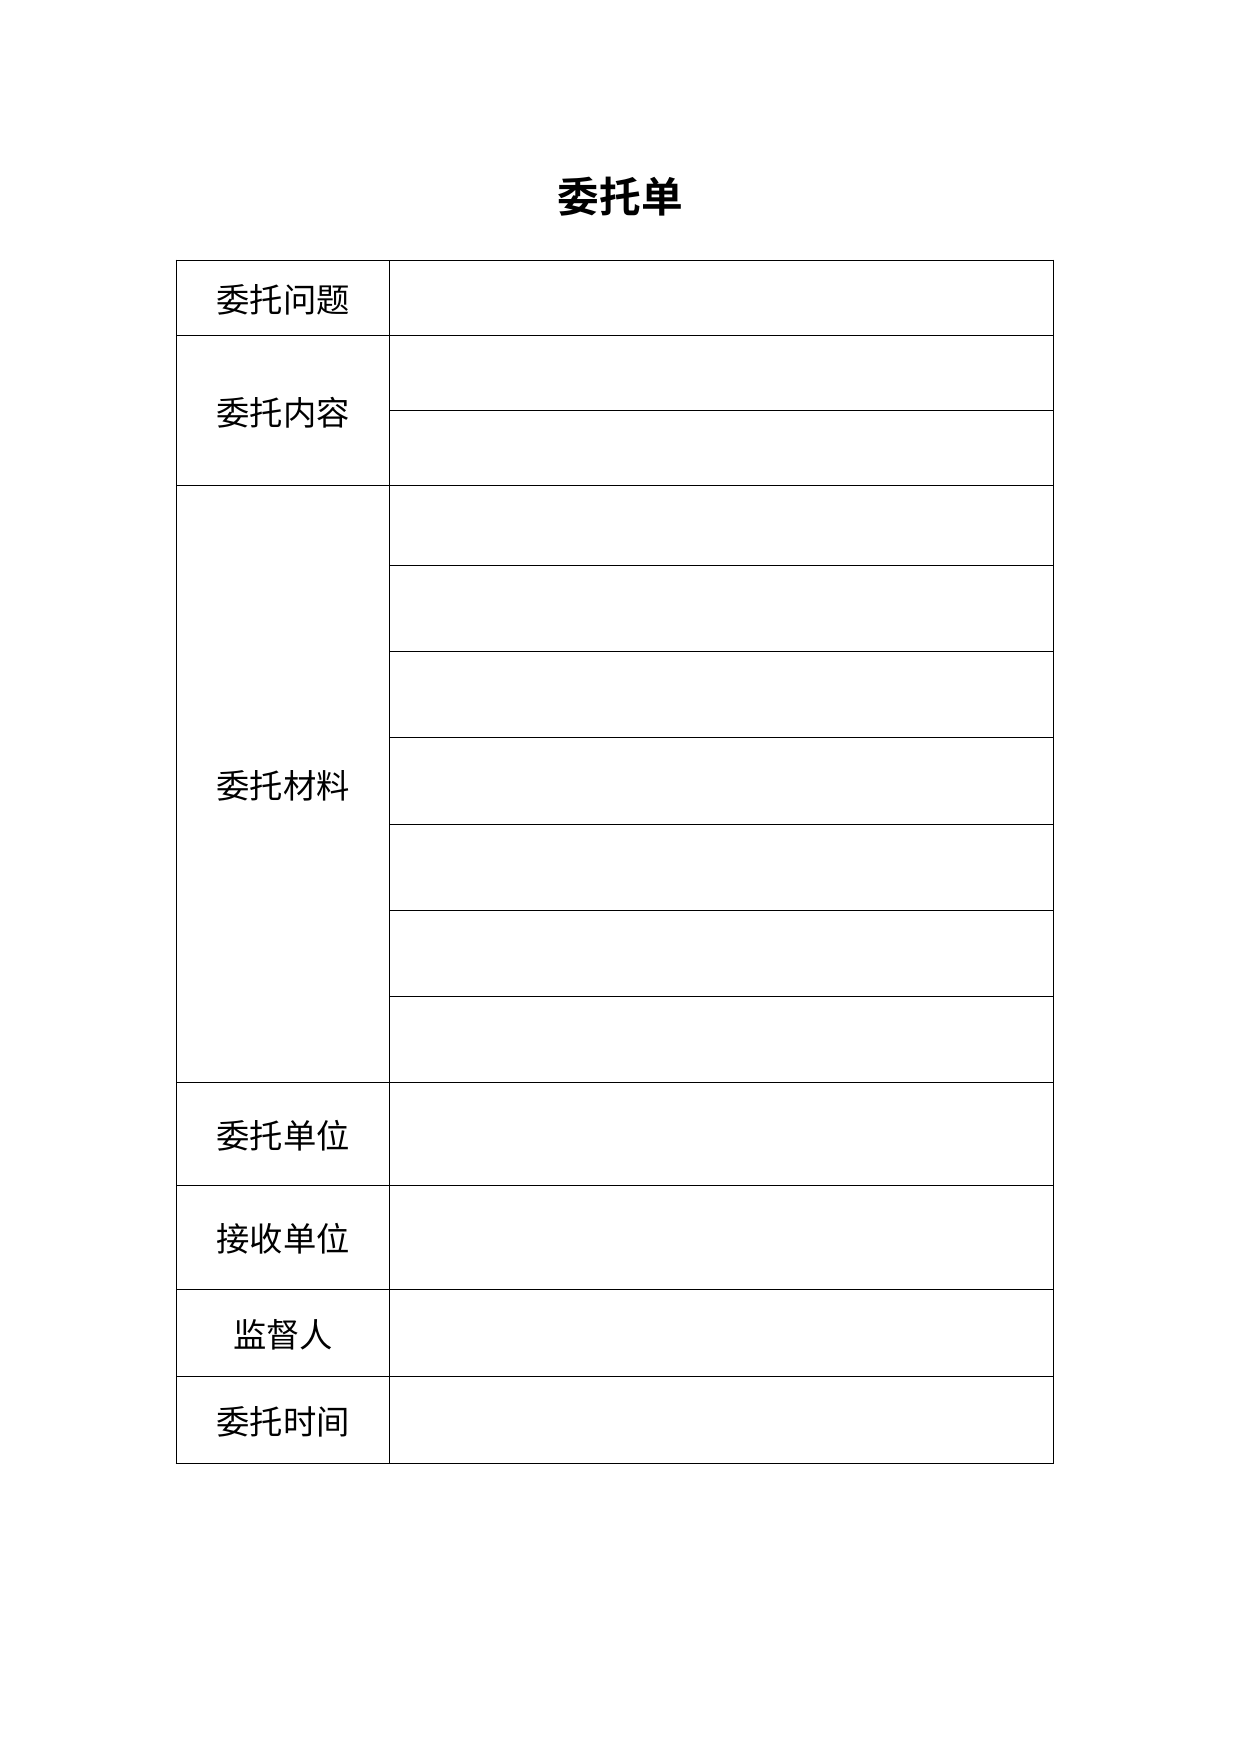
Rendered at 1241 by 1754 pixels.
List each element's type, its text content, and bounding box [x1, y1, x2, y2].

table_cell [390, 1083, 1053, 1185]
table_cell 委托时间 [177, 1377, 389, 1463]
table_cell 接收单位 [177, 1186, 389, 1288]
table_cell [390, 336, 1053, 410]
table_cell [390, 997, 1053, 1082]
text 委托单 [187, 162, 1053, 227]
table_header [390, 261, 1053, 335]
table_cell 委托单位 [177, 1083, 389, 1185]
table_cell 委托内容 [177, 336, 389, 485]
table_cell [390, 1377, 1053, 1463]
table_cell [390, 566, 1053, 651]
table_cell [390, 825, 1053, 909]
table_cell [390, 1290, 1053, 1376]
table_cell [390, 1186, 1053, 1288]
table_header 委托问题 [177, 261, 389, 335]
table_cell [390, 652, 1053, 737]
table_cell 监督人 [177, 1290, 389, 1376]
table_cell [390, 738, 1053, 823]
table_cell [390, 911, 1053, 996]
table_cell [390, 486, 1053, 565]
table_cell [390, 411, 1053, 485]
table_cell 委托材料 [177, 486, 389, 1082]
